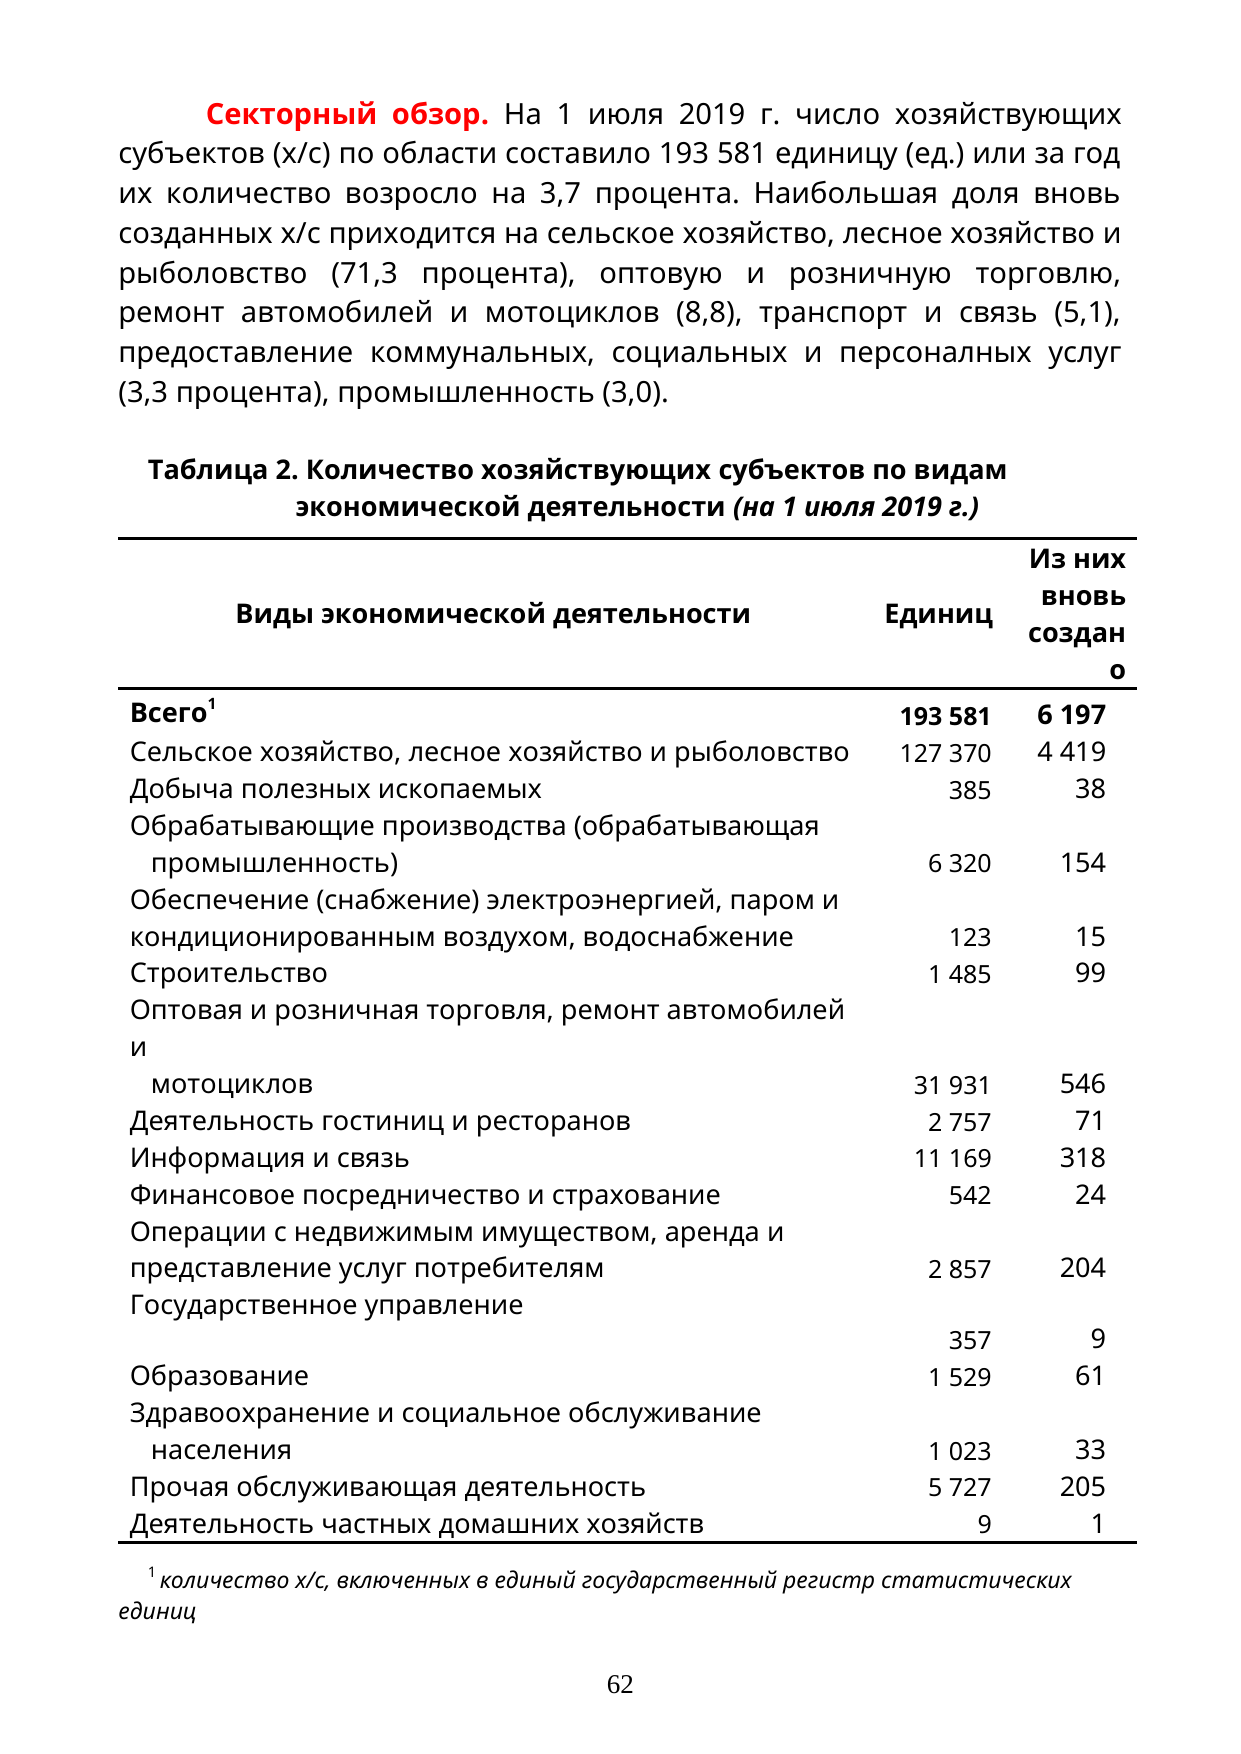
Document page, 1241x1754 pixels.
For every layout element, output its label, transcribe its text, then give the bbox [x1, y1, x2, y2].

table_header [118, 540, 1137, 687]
text Таблица 2. Количество хозяйствующих субъектов по видам экономической деятельности (на 1 июля 2019 г.) [148, 450, 1122, 524]
text 1 количество х/с, включенных в единый государственный регистр статистических единиц [118, 1561, 1122, 1627]
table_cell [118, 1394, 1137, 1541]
text Секторный обзор. На 1 июля 2019 г. число хозяйствующих субъектов (х/с) по области составило 193 581 единицу (ед.) или за год их количество возросло на 3,7 процента. Наибольшая доля вновь созданных х/с приходится на сельское хозяйство, лесное хозяйство и рыболовство (71,3 процента), оптовую и розничную торговлю, ремонт автомобилей и мотоциклов (8,8), транспорт и связь (5,1), предоставление коммунальных, социальных и персоналных услуг (3,3 процента), промышленность (3,0). [118, 93, 1122, 411]
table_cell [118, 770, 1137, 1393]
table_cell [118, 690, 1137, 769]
